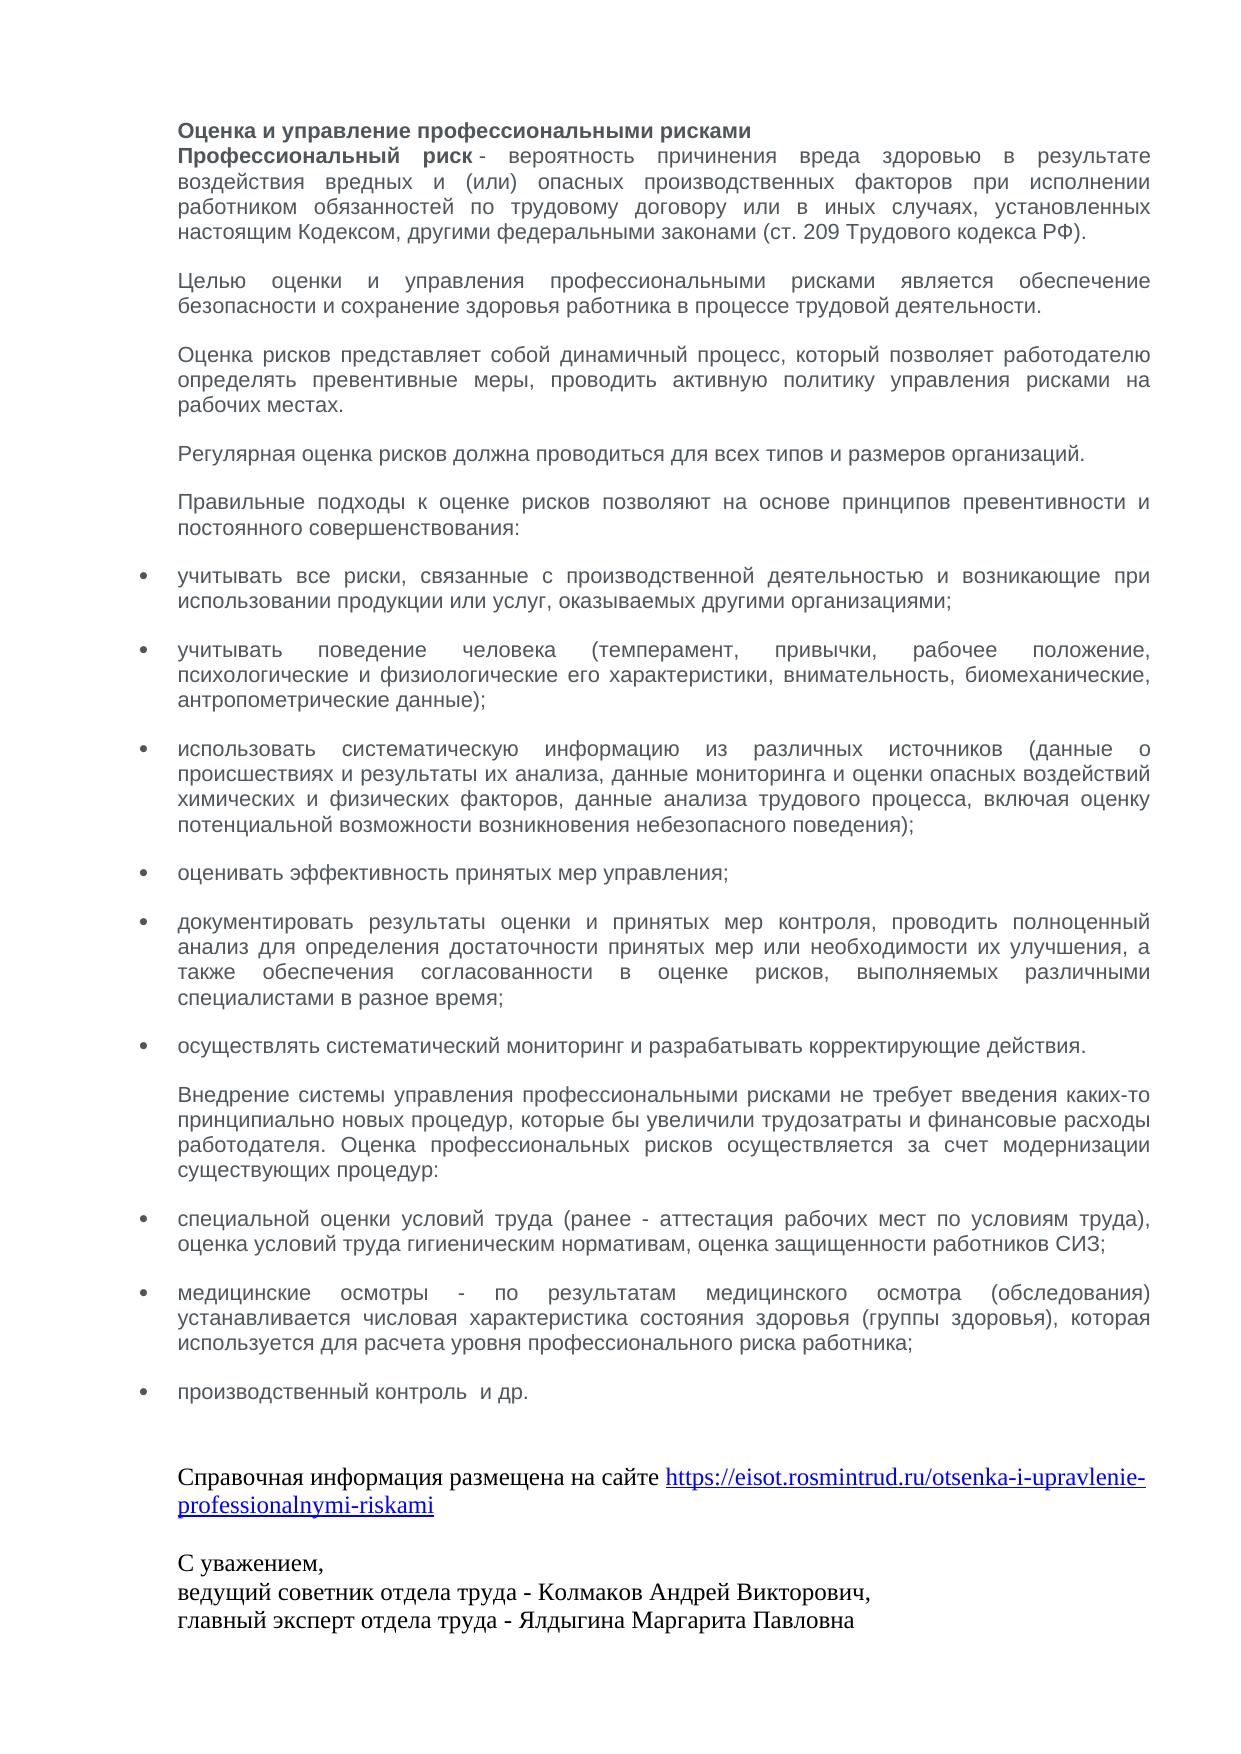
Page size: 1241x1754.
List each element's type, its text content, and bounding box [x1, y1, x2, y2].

list осуществлять систематический мониторинг и разрабатывать корректирующие действия. [140, 1033, 1152, 1058]
list специальной оценки условий труда (ранее - аттестация рабочих мест по условиям труда), оценка условий труда гигиеническим нормативам, оценка защищенности работников СИЗ; [140, 1206, 1152, 1256]
text Оценка рисков представляет собой динамичный процесс, который позволяет работодателю определять превентивные меры, проводить активную политику управления рисками на рабочих местах. [177, 341, 1152, 417]
list производственный контроль и др. [140, 1379, 1152, 1404]
text Внедрение системы управления профессиональными рисками не требует введения каких-то принципиально новых процедур, которые бы увеличили трудозатраты и финансовые расходы работодателя. Оценка профессиональных рисков осуществляется за счет модернизации существующих процедур: [177, 1082, 1152, 1183]
text Оценка и управление профессиональными рисками [177, 118, 1152, 143]
list документировать результаты оценки и принятых мер контроля, проводить полноценный анализ для определения достаточности принятых мер или необходимости их улучшения, а также обеспечения согласованности в оценке рисков, выполняемых различными специалистами в разное время; [140, 909, 1152, 1010]
text Справочная информация размещена на сайте https://eisot.rosmintrud.ru/otsenka-i-upravlenie-professionalnymi-riskami [177, 1462, 1152, 1519]
text Регулярная оценка рисков должна проводиться для всех типов и размеров организаций. [177, 441, 1152, 466]
list учитывать поведение человека (темперамент, привычки, рабочее положение, психологические и физиологические его характеристики, внимательность, биомеханические, антропометрические данные); [140, 637, 1152, 712]
text Правильные подходы к оценке рисков позволяют на основе принципов превентивности и постоянного совершенствования: [177, 489, 1152, 539]
text Целью оценки и управления профессиональными рисками является обеспечение безопасности и сохранение здоровья работника в процессе трудовой деятельности. [177, 268, 1152, 318]
text Профессиональный риск - вероятность причинения вреда здоровью в результате воздействия вредных и (или) опасных производственных факторов при исполнении работником обязанностей по трудовому договору или в иных случаях, установленных настоящим Кодексом, другими федеральными законами (ст. 209 Трудового кодекса РФ). [177, 143, 1152, 244]
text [177, 1548, 1152, 1634]
list использовать систематическую информацию из различных источников (данные о происшествиях и результаты их анализа, данные мониторинга и оценки опасных воздействий химических и физических факторов, данные анализа трудового процесса, включая оценку потенциальной возможности возникновения небезопасного поведения); [140, 736, 1152, 837]
list оценивать эффективность принятых мер управления; [140, 860, 1152, 885]
list медицинские осмотры - по результатам медицинского осмотра (обследования) устанавливается числовая характеристика состояния здоровья (группы здоровья), которая используется для расчета уровня профессионального риска работника; [140, 1280, 1152, 1356]
list учитывать все риски, связанные с производственной деятельностью и возникающие при использовании продукции или услуг, оказываемых другими организациями; [140, 563, 1152, 613]
